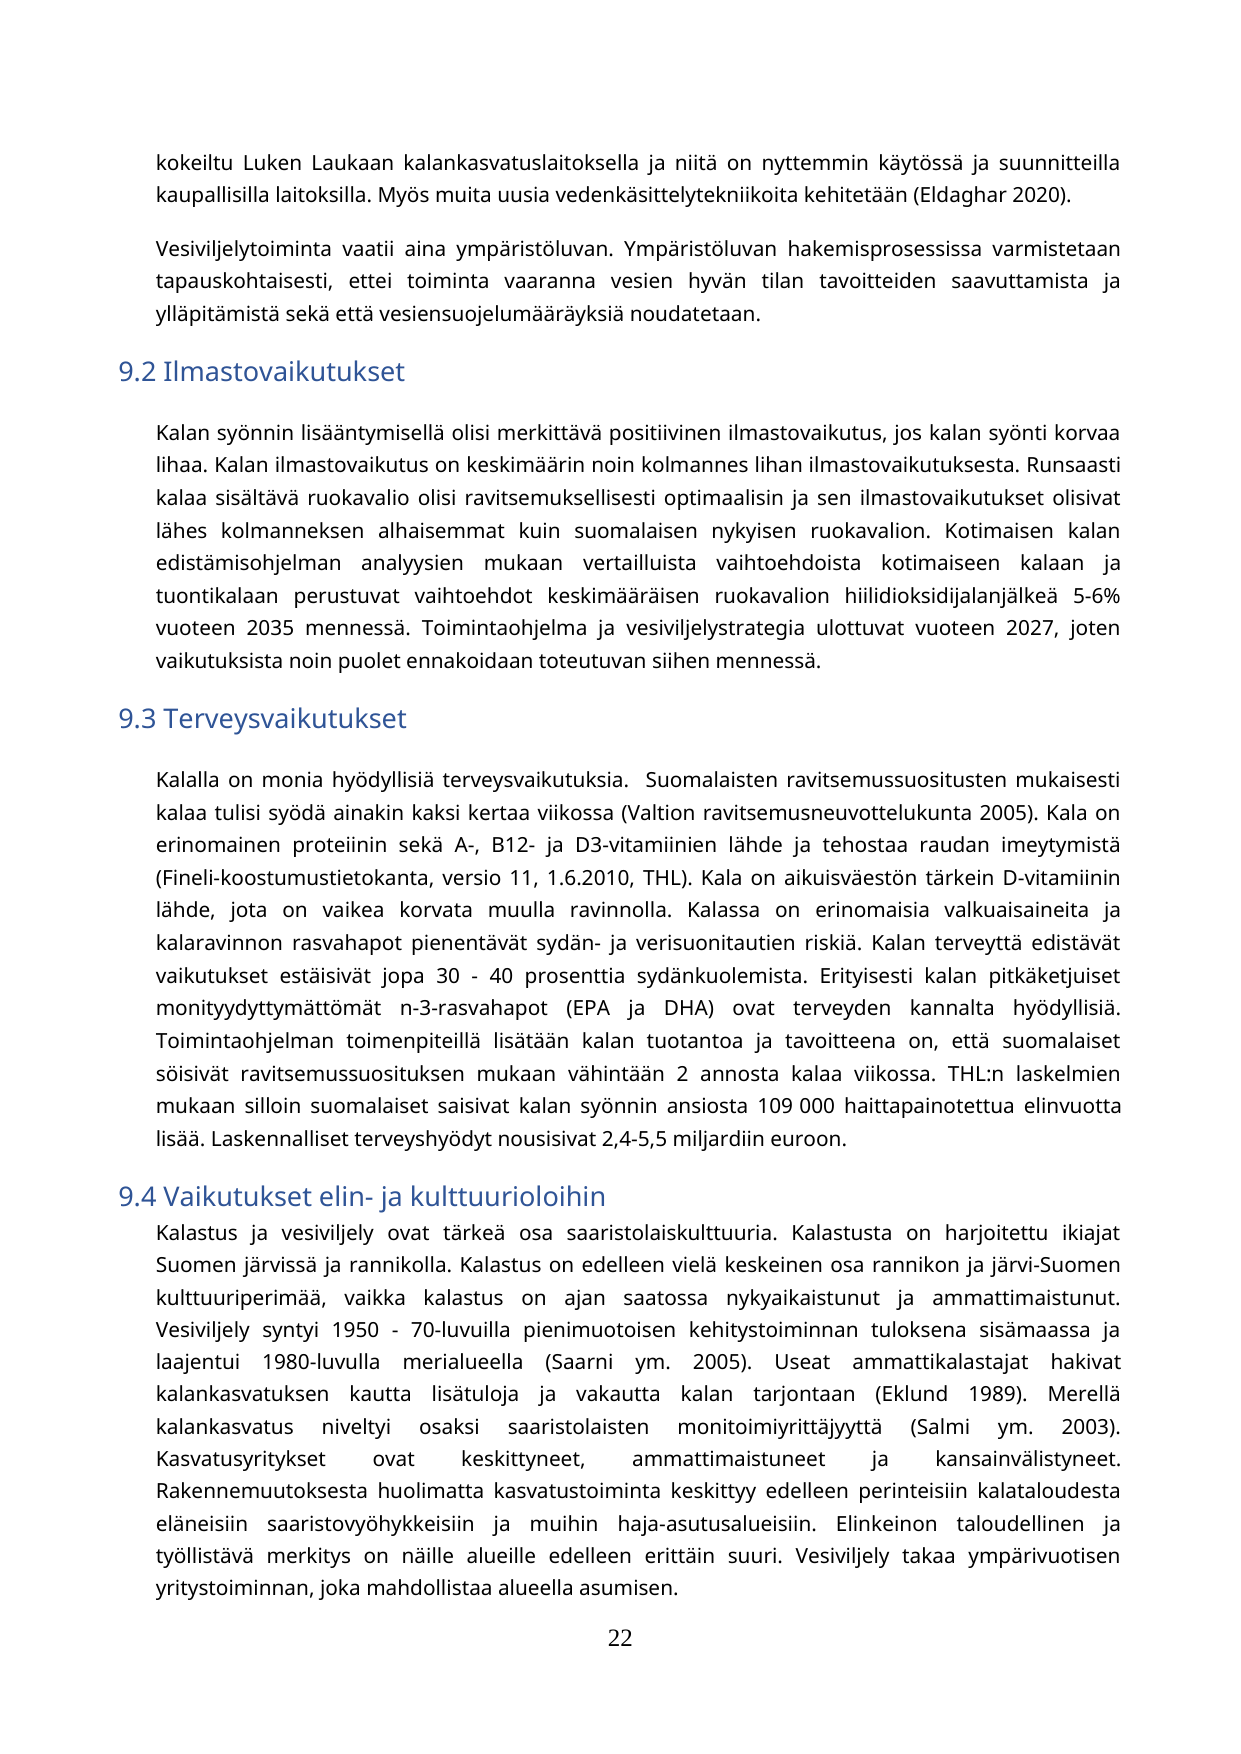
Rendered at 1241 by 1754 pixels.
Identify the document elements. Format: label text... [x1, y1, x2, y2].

subtitle 9.3 Terveysvaikutukset [118, 699, 1122, 736]
text Vesiviljelytoiminta vaatii aina ympäristöluvan. Ympäristöluvan hakemisprosessissa varmistetaan tapauskohtaisesti, ettei toiminta vaaranna vesien hyvän tilan tavoitteiden saavuttamista ja ylläpitämistä sekä että vesiensuojelumääräyksiä noudatetaan. [156, 234, 1122, 327]
subtitle 9.2 Ilmastovaikutukset [118, 352, 1122, 389]
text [156, 148, 1122, 209]
text Kalan syönnin lisääntymisellä olisi merkittävä positiivinen ilmastovaikutus, jos kalan syönti korvaa lihaa. Kalan ilmastovaikutus on keskimäärin noin kolmannes lihan ilmastovaikutuksesta. Runsaasti kalaa sisältävä ruokavalio olisi ravitsemuksellisesti optimaalisin ja sen ilmastovaikutukset olisivat lähes kolmanneksen alhaisemmat kuin suomalaisen nykyisen ruokavalion. Kotimaisen kalan edistämisohjelman analyysien mukaan vertailluista vaihtoehdoista kotimaiseen kalaan ja tuontikalaan perustuvat vaihtoehdot keskimääräisen ruokavalion hiilidioksidijalanjälkeä 5-6% vuoteen 2035 mennessä. Toimintaohjelma ja vesiviljelystrategia ulottuvat vuoteen 2027, joten vaikutuksista noin puolet ennakoidaan toteutuvan siihen mennessä. [156, 418, 1122, 674]
subtitle 9.4 Vaikutukset elin- ja kulttuurioloihin [118, 1177, 1122, 1214]
text Kalalla on monia hyödyllisiä terveysvaikutuksia. Suomalaisten ravitsemussuositusten mukaisesti kalaa tulisi syödä ainakin kaksi kertaa viikossa (Valtion ravitsemusneuvottelukunta 2005). Kala on erinomainen proteiinin sekä A-, B12- ja D3-vitamiinien lähde ja tehostaa raudan imeytymistä (Fineli-koostumustietokanta, versio 11, 1.6.2010, THL). Kala on aikuisväestön tärkein D-vitamiinin lähde, jota on vaikea korvata muulla ravinnolla. Kalassa on erinomaisia valkuaisaineita ja kalaravinnon rasvahapot pienentävät sydän- ja verisuonitautien riskiä. Kalan terveyttä edistävät vaikutukset estäisivät jopa 30 - 40 prosenttia sydänkuolemista. Erityisesti kalan pitkäketjuiset monityydyttymättömät n-3-rasvahapot (EPA ja DHA) ovat terveyden kannalta hyödyllisiä. Toimintaohjelman toimenpiteillä lisätään kalan tuotantoa ja tavoitteena on, että suomalaiset söisivät ravitsemussuosituksen mukaan vähintään 2 annosta kalaa viikossa. THL:n laskelmien mukaan silloin suomalaiset saisivat kalan syönnin ansiosta 109 000 haittapainotettua elinvuotta lisää. Laskennalliset terveyshyödyt nousisivat 2,4-5,5 miljardiin euroon. [156, 765, 1122, 1152]
text Kalastus ja vesiviljely ovat tärkeä osa saaristolaiskulttuuria. Kalastusta on harjoitettu ikiajat Suomen järvissä ja rannikolla. Kalastus on edelleen vielä keskeinen osa rannikon ja järvi-Suomen kulttuuriperimää, vaikka kalastus on ajan saatossa nykyaikaistunut ja ammattimaistunut. Vesiviljely syntyi 1950 - 70-luvuilla pienimuotoisen kehitystoiminnan tuloksena sisämaassa ja laajentui 1980-luvulla merialueella (Saarni ym. 2005). Useat ammattikalastajat hakivat kalankasvatuksen kautta lisätuloja ja vakautta kalan tarjontaan (Eklund 1989). Merellä kalankasvatus niveltyi osaksi saaristolaisten monitoimiyrittäjyyttä (Salmi ym. 2003). Kasvatusyritykset ovat keskittyneet, ammattimaistuneet ja kansainvälistyneet. Rakennemuutoksesta huolimatta kasvatustoiminta keskittyy edelleen perinteisiin kalataloudesta eläneisiin saaristovyöhykkeisiin ja muihin haja-asutusalueisiin. Elinkeinon taloudellinen ja työllistävä merkitys on näille alueille edelleen erittäin suuri. Vesiviljely takaa ympärivuotisen yritystoiminnan, joka mahdollistaa alueella asumisen. [156, 1214, 1122, 1602]
